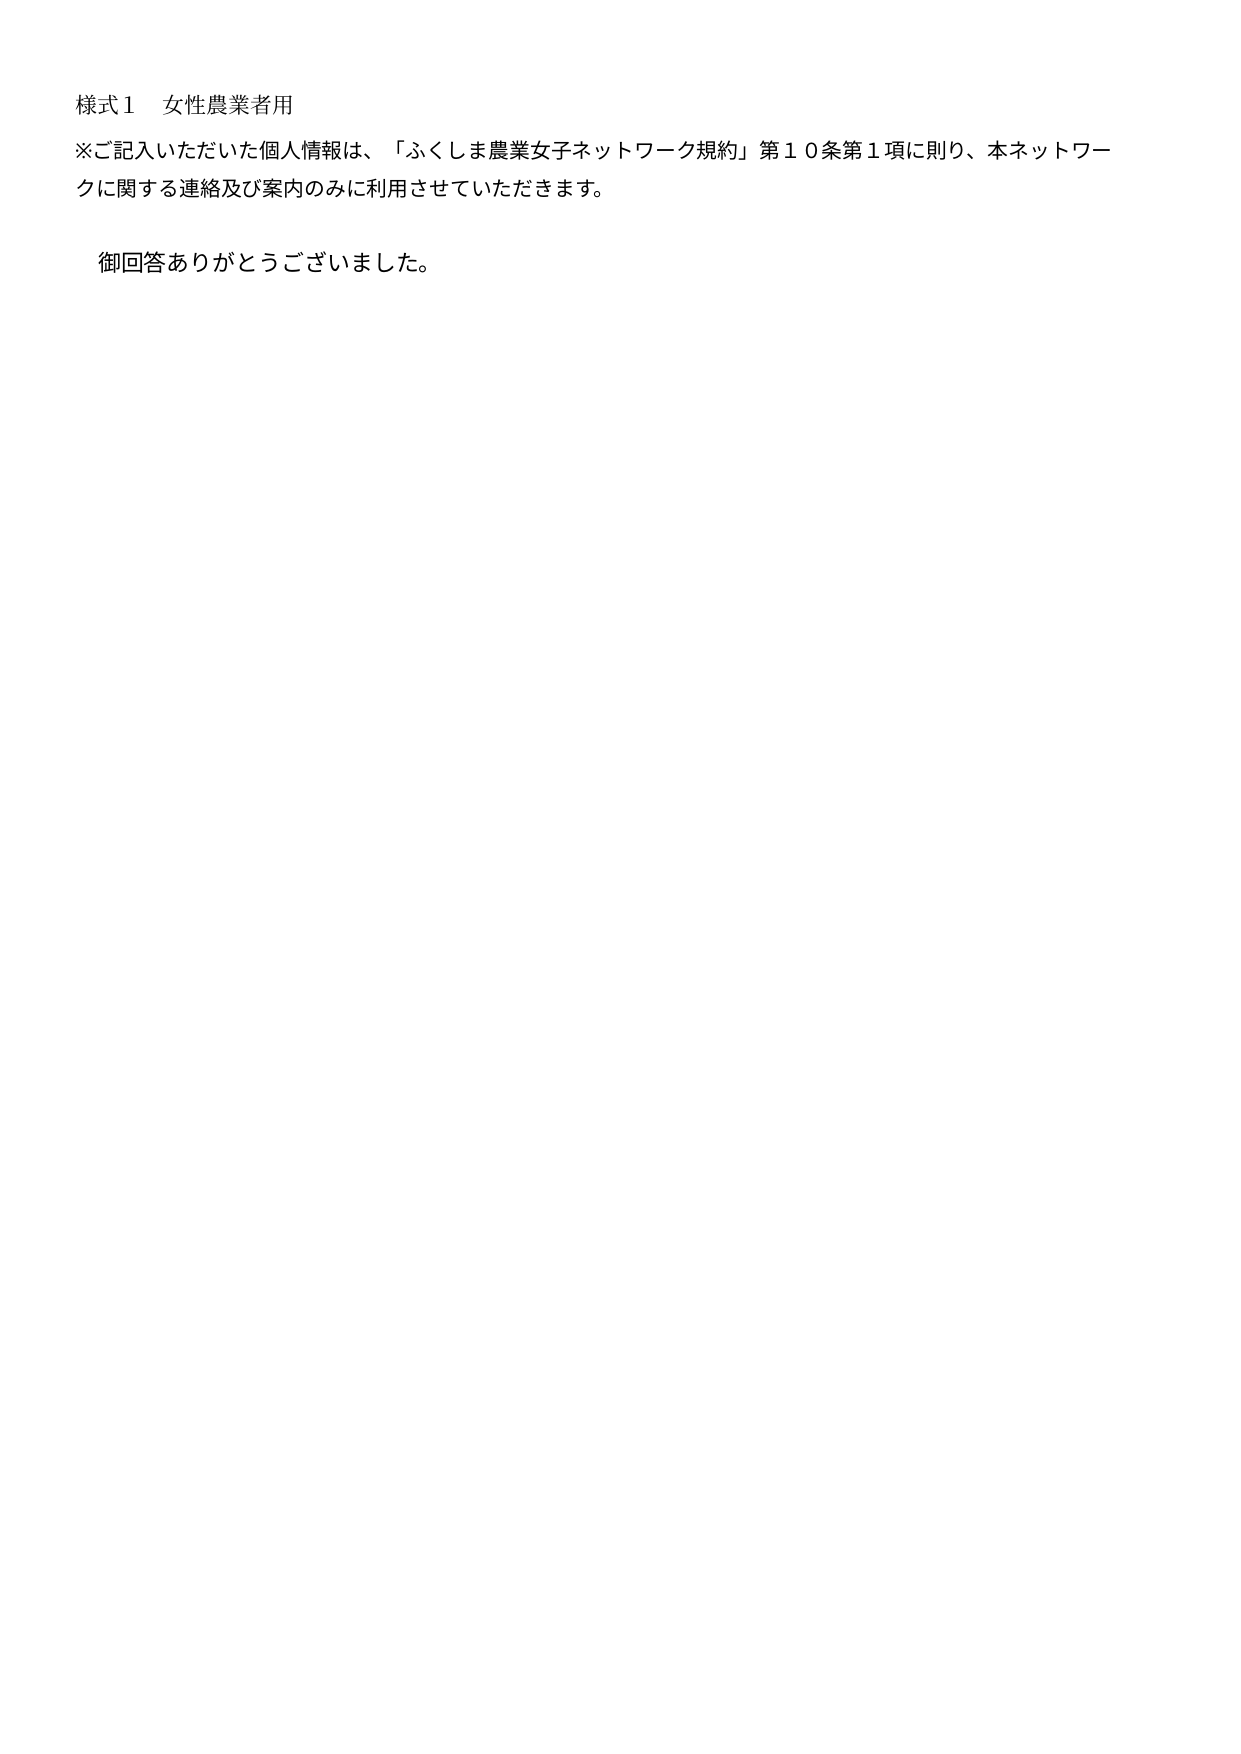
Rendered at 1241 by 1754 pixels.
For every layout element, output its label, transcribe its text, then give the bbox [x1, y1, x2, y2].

text 御回答ありがとうございました。 [75, 243, 1132, 281]
text ※ご記入いただいた個人情報は、「ふくしま農業女子ネットワーク規約」第１０条第１項に則り、本ネットワークに関する連絡及び案内のみに利用させていただきます。 [75, 131, 1132, 206]
